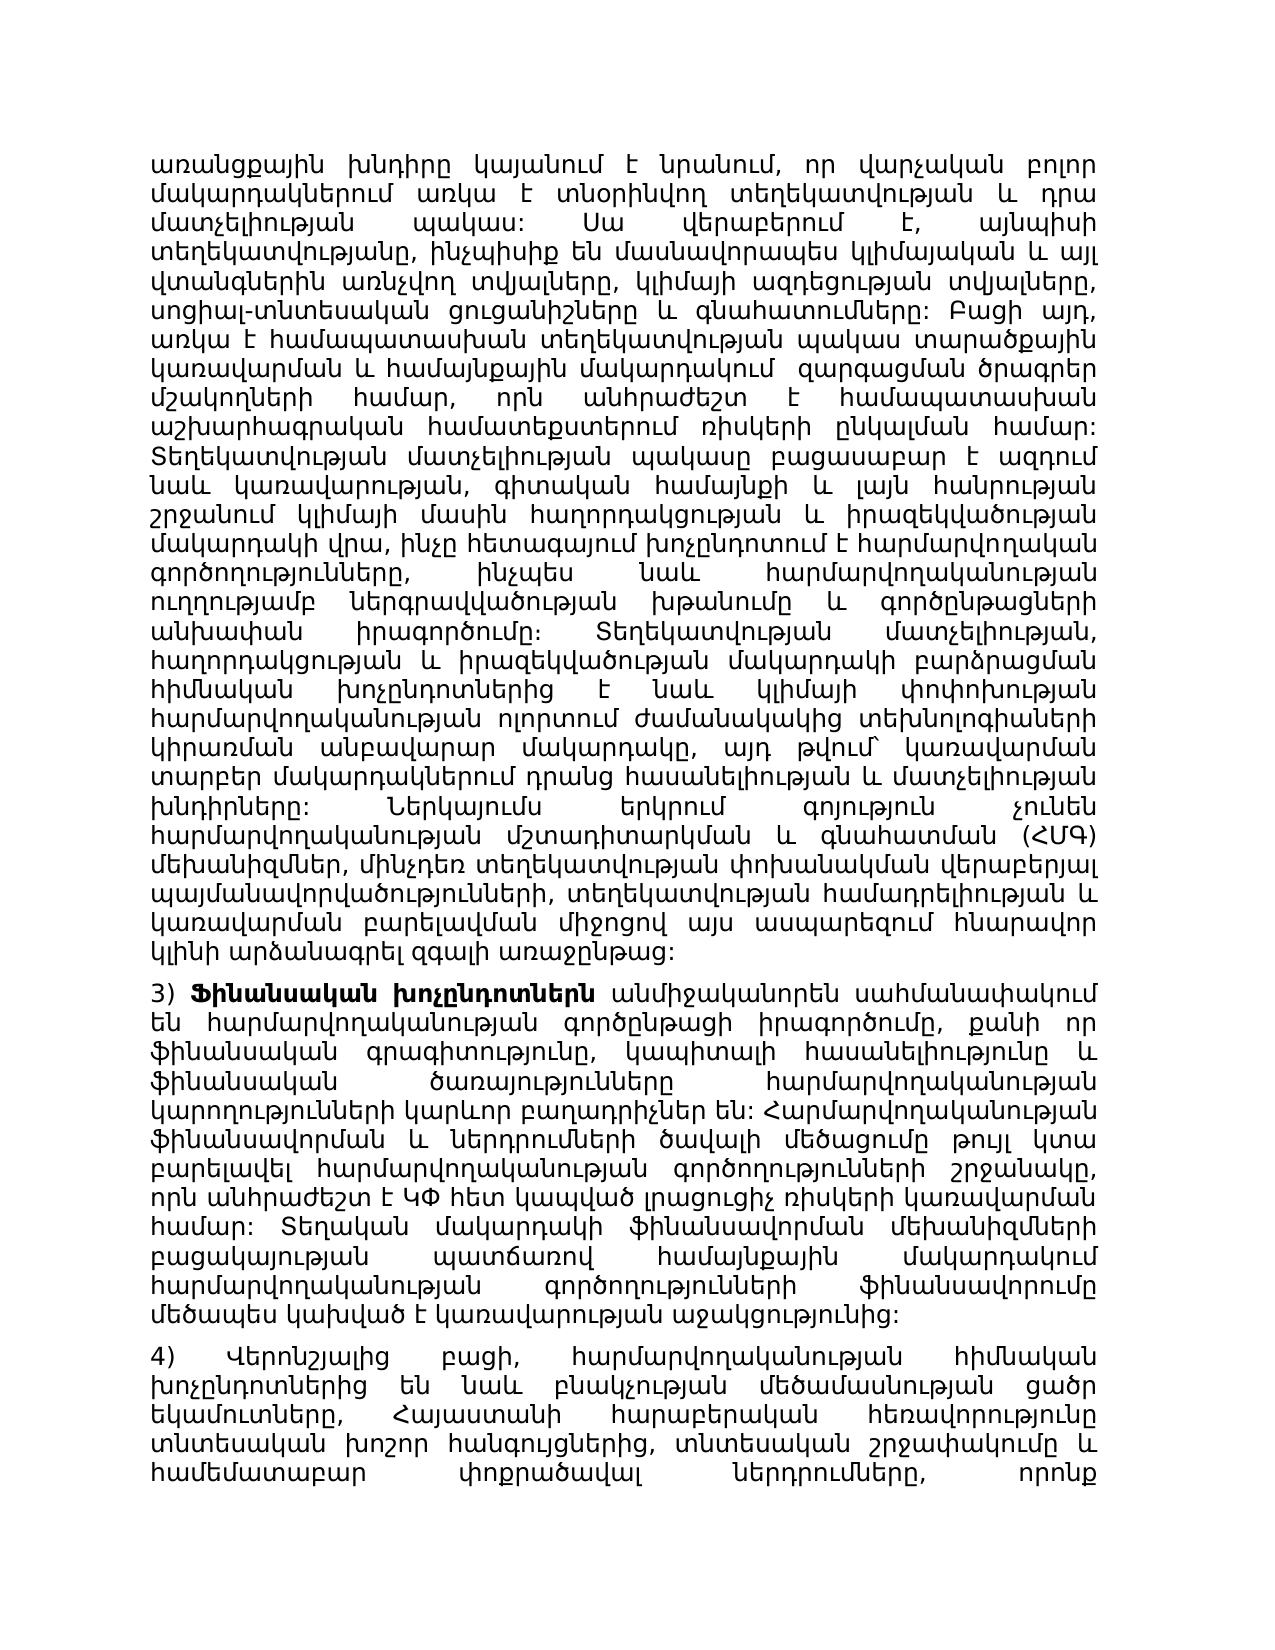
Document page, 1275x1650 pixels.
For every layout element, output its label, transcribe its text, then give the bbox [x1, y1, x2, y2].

text 3) Ֆինանսական խոչընդոտներն անմիջականորեն սահմանափակում են հարմարվողականության գործընթացի իրագործումը, քանի որ ֆինանսական գրագիտությունը, կապիտալի հասանելիությունը և ֆինանսական ծառայությունները հարմարվողականության կարողությունների կարևոր բաղադրիչներ են: Հարմարվողականության ֆինանսավորման և ներդրումների ծավալի մեծացումը թույլ կտա բարելավել հարմարվողականության գործողությունների շրջանակը, որն անհրաժեշտ է ԿՓ հետ կապված լրացուցիչ ռիսկերի կառավարման համար: Տեղական մակարդակի ֆինանսավորման մեխանիզմների բացակայության պատճառով համայնքային մակարդակում հարմարվողականության գործողությունների ֆինանսավորումը մեծապես կախված է կառավարության աջակցությունից: [150, 979, 1098, 1329]
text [150, 1342, 1098, 1487]
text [150, 150, 1098, 967]
